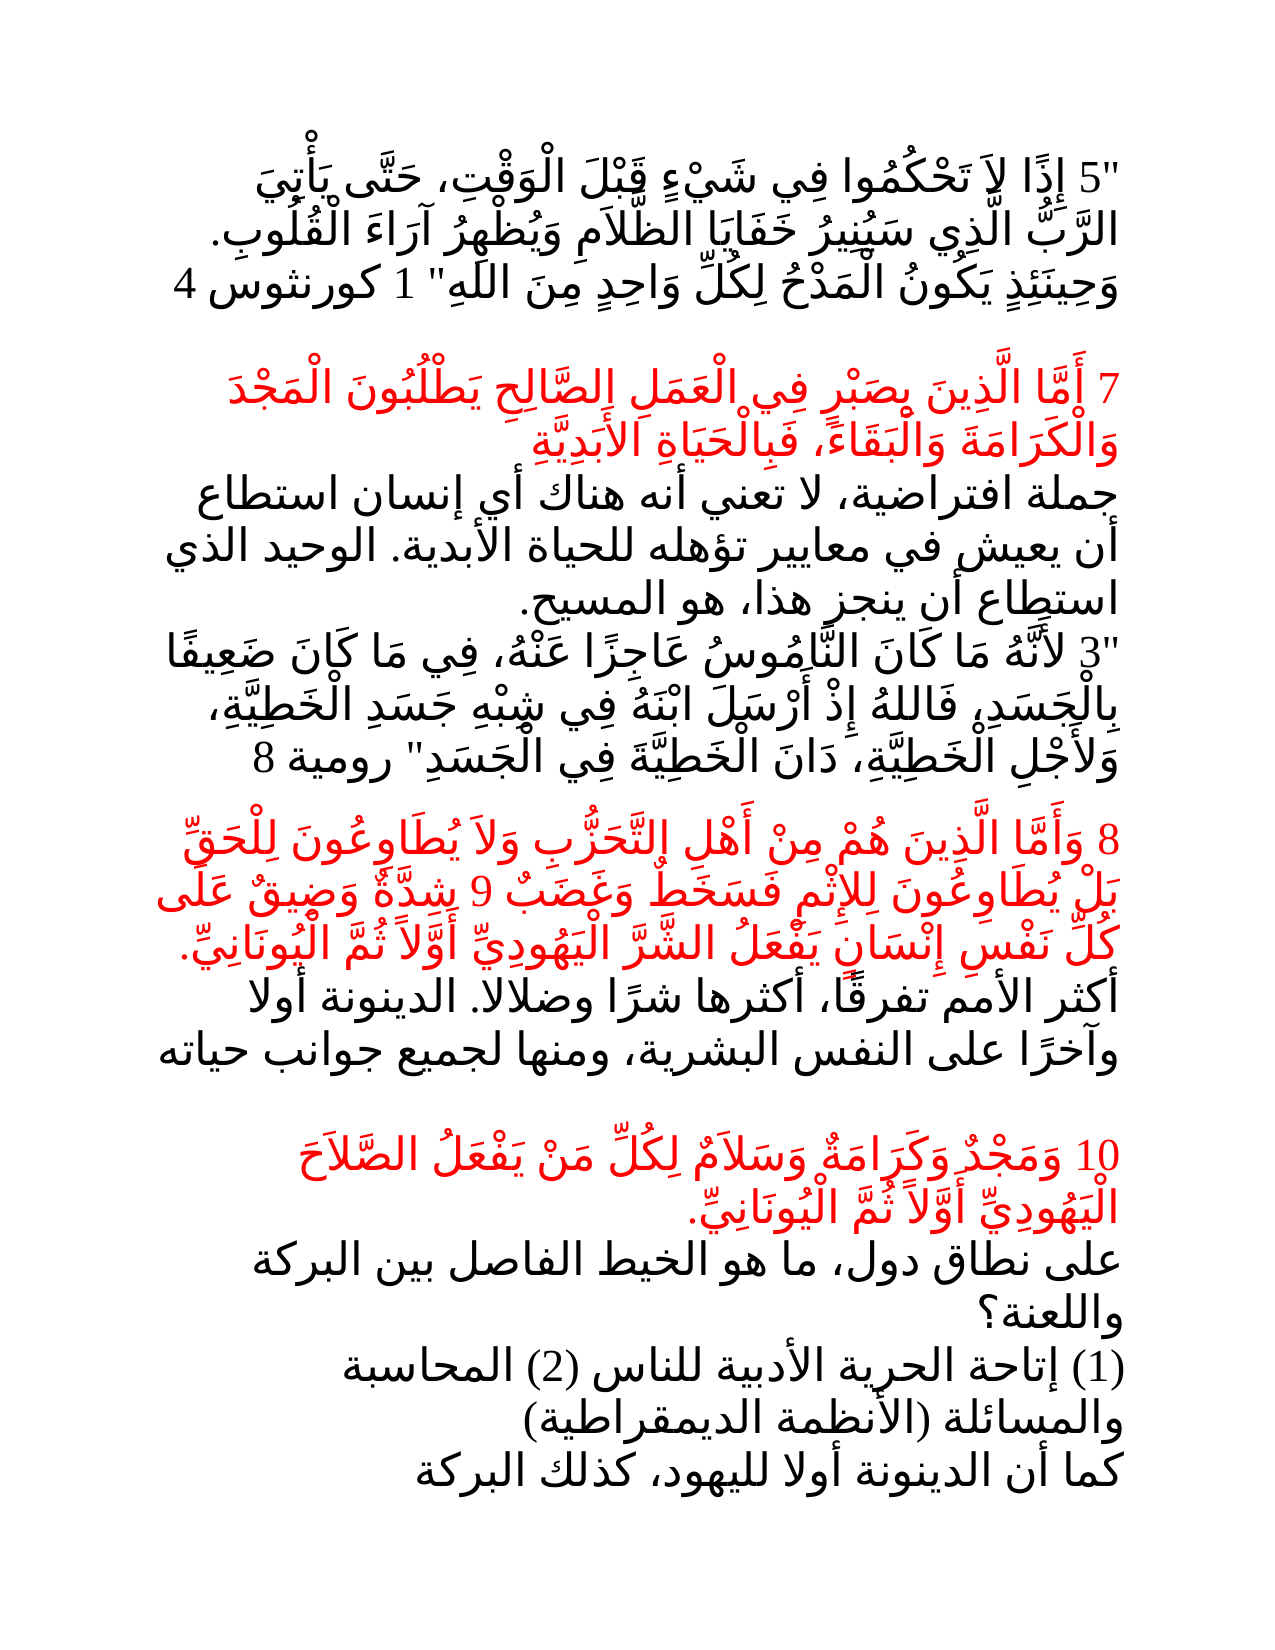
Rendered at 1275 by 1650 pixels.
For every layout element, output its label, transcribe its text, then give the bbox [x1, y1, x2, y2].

text "5 إِذًا لاَ تَحْكُمُوا فِي شَيْءٍ قَبْلَ الْوَقْتِ، حَتَّى يَأْتِيَ الرَّبُّ الَّذِي سَيُنِيرُ خَفَايَا الظَّلاَمِ وَيُظْهِرُ آرَاءَ الْقُلُوبِ. وَحِينَئِذٍ يَكُونُ الْمَدْحُ لِكُلِّ وَاحِدٍ مِنَ اللهِ" 1 كورنثوس 4 [150, 150, 1120, 308]
text جملة افتراضية، لا تعني أنه هناك أي إنسان استطاع أن يعيش في معايير تؤهله للحياة الأبدية. الوحيد الذي استطاع أن ينجز هذا، هو المسيح. "3 لأَنَّهُ مَا كَانَ النَّامُوسُ عَاجِزًا عَنْهُ، فِي مَا كَانَ ضَعِيفًا بِالْجَسَدِ، فَاللهُ إِذْ أَرْسَلَ ابْنَهُ فِي شِبْهِ جَسَدِ الْخَطِيَّةِ، وَلأَجْلِ الْخَطِيَّةِ، دَانَ الْخَطِيَّةَ فِي الْجَسَدِ" رومية 8 [150, 466, 1120, 811]
text (1) إتاحة الحرية الأدبية للناس (2) المحاسبة والمسائلة (الأنظمة الديمقراطية) [150, 1338, 1125, 1444]
text 10 وَمَجْدٌ وَكَرَامَةٌ وَسَلاَمٌ لِكُلِّ مَنْ يَفْعَلُ الصَّلاَحَ الْيَهُودِيِّ أَوَّلاً ثُمَّ الْيُونَانِيِّ. [150, 1075, 1120, 1233]
text 8 وَأَمَّا الَّذِينَ هُمْ مِنْ أَهْلِ التَّحَزُّبِ وَلاَ يُطَاوِعُونَ لِلْحَقِّ بَلْ يُطَاوِعُونَ لِلإِثْمِ فَسَخَطٌ وَغَضَبٌ 9 شِدَّةٌ وَضِيقٌ عَلَى كُلِّ نَفْسِ إِنْسَانٍ يَفْعَلُ الشَّرَّ الْيَهُودِيِّ أَوَّلاً ثُمَّ الْيُونَانِيِّ. أكثر الأمم تفرقًا، أكثرها شرًا وضلالا. الدينونة أولا وآخرًا على النفس البشرية، ومنها لجميع جوانب حياته [150, 811, 1120, 1075]
text على نطاق دول، ما هو الخيط الفاصل بين البركة واللعنة؟ [150, 1233, 1125, 1338]
text كما أن الدينونة أولا لليهود، كذلك البركة [150, 1444, 1125, 1496]
text 7 أَمَّا الَّذِينَ بِصَبْرٍ فِي الْعَمَلِ الصَّالِحِ يَطْلُبُونَ الْمَجْدَ وَالْكَرَامَةَ وَالْبَقَاءَ، فَبِالْحَيَاةِ الأَبَدِيَّةِ [150, 361, 1120, 466]
